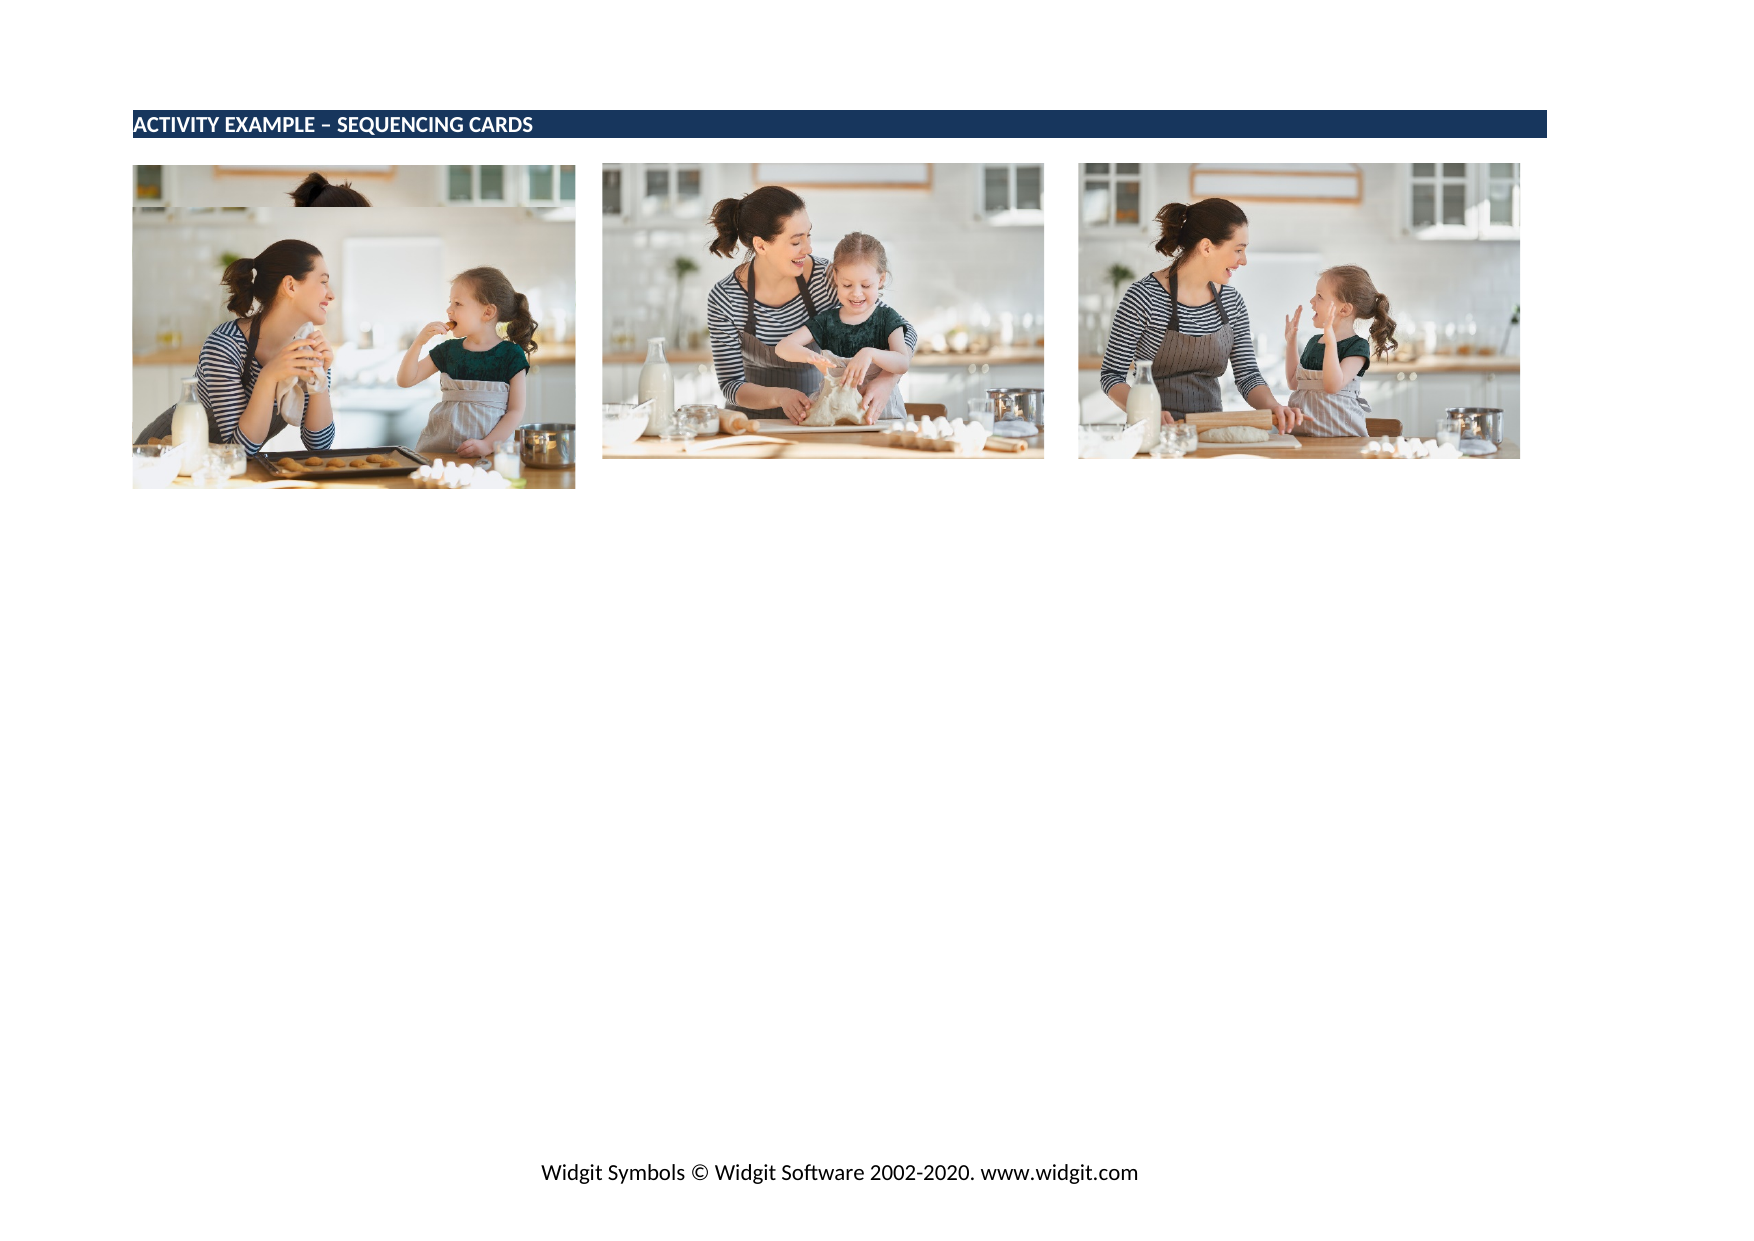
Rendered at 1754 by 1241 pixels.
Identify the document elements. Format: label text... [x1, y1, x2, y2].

picture [1078, 163, 1521, 459]
text ACTIVITY EXAMPLE – SEQUENCING CARDS [133, 110, 1547, 138]
picture [132, 165, 576, 489]
picture [602, 163, 1045, 459]
